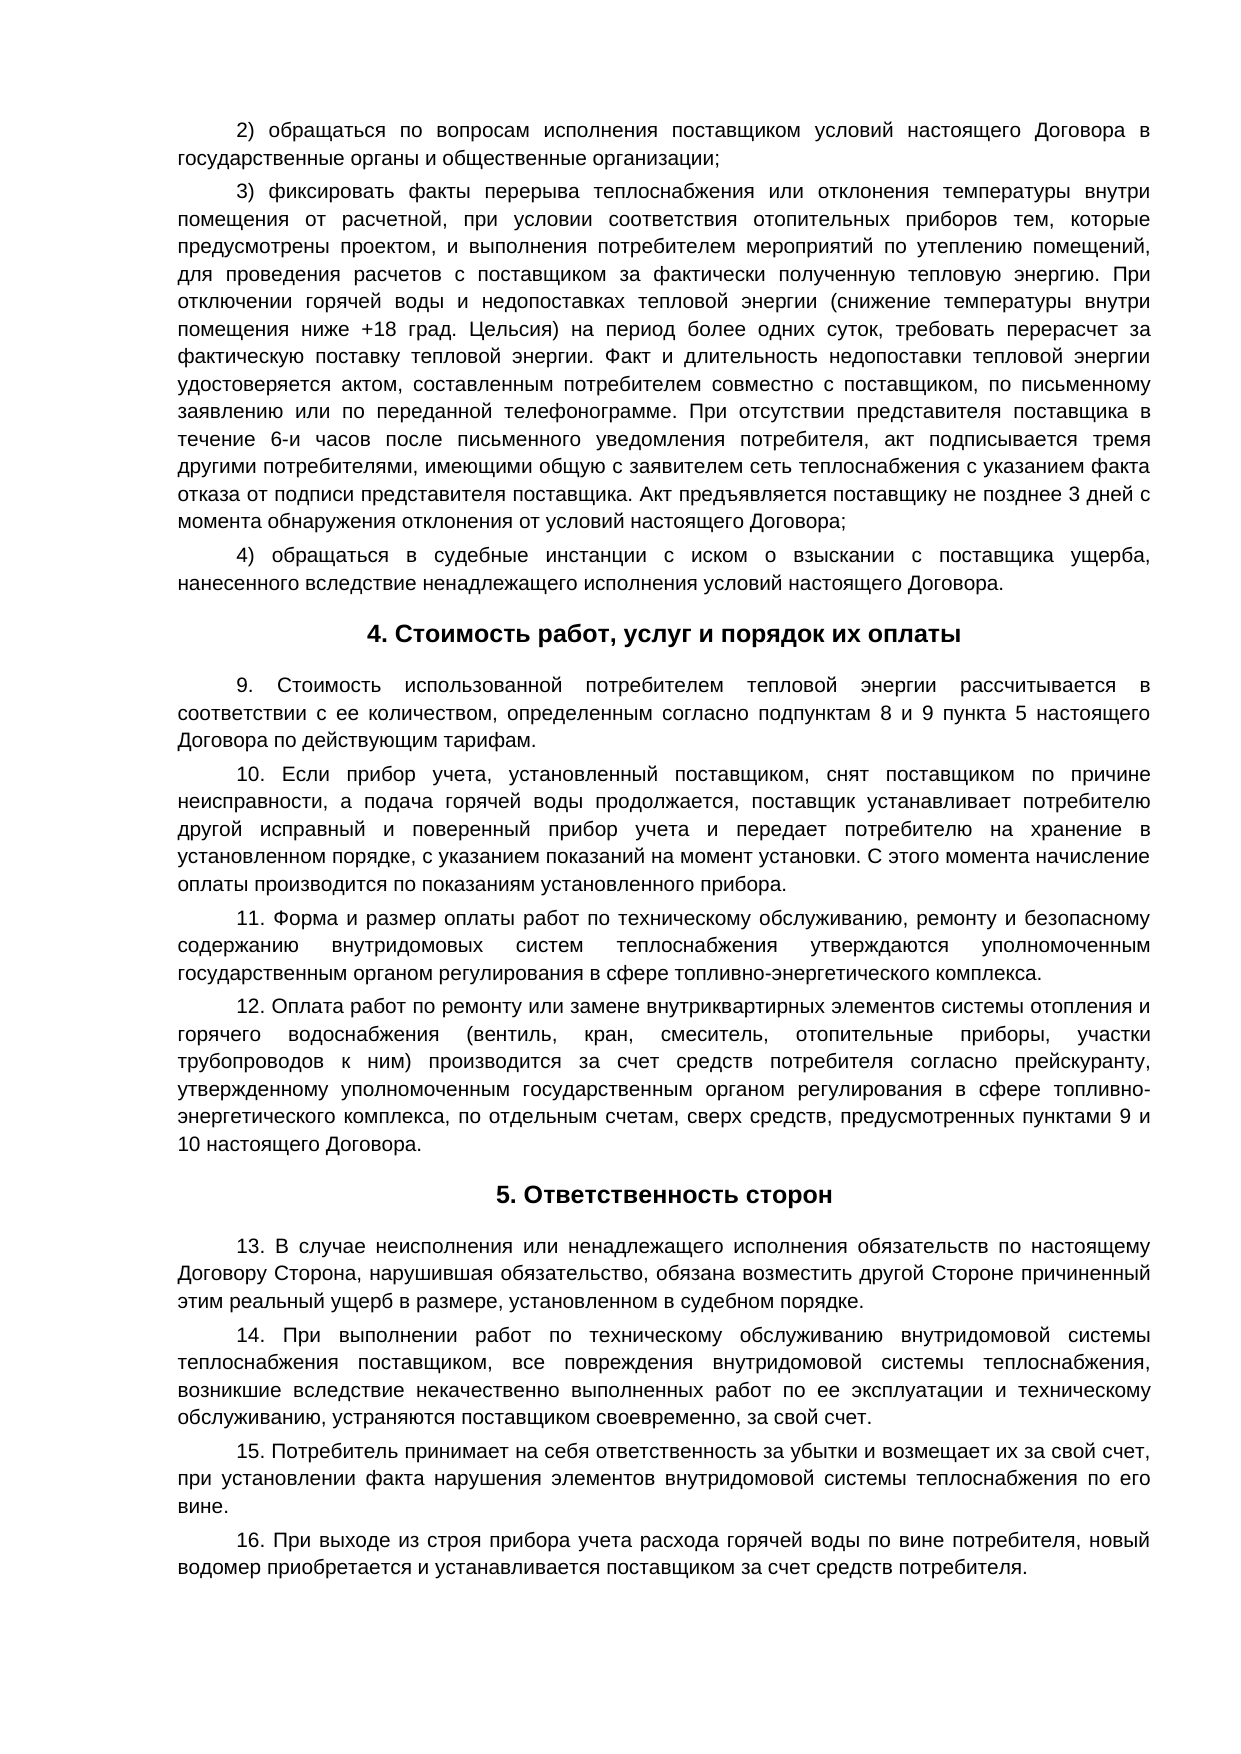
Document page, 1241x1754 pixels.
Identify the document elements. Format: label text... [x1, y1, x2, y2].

text 16. При выходе из строя прибора учета расхода горячей воды по вине потребителя, новый водомер приобретается и устанавливается поставщиком за счет средств потребителя. [177, 1527, 1152, 1579]
text 5. Ответственность сторон [295, 1180, 1033, 1209]
text 3) фиксировать факты перерыва теплоснабжения или отклонения температуры внутри помещения от расчетной, при условии соответствия отопительных приборов тем, которые предусмотрены проектом, и выполнения потребителем мероприятий по утеплению помещений, для проведения расчетов с поставщиком за фактически полученную тепловую энергию. При отключении горячей воды и недопоставках тепловой энергии (снижение температуры внутри помещения ниже +18 град. Цельсия) на период более одних суток, требовать перерасчет за фактическую поставку тепловой энергии. Факт и длительность недопоставки тепловой энергии удостоверяется актом, составленным потребителем совместно с поставщиком, по письменному заявлению или по переданной телефонограмме. При отсутствии представителя поставщика в течение 6-и часов после письменного уведомления потребителя, акт подписывается тремя другими потребителями, имеющими общую с заявителем сеть теплоснабжения с указанием факта отказа от подписи представителя поставщика. Акт предъявляется поставщику не позднее 3 дней с момента обнаружения отклонения от условий настоящего Договора; [177, 179, 1152, 533]
text 4) обращаться в судебные инстанции с иском о взыскании с поставщика ущерба, нанесенного вследствие ненадлежащего исполнения условий настоящего Договора. [177, 543, 1152, 594]
text 10. Если прибор учета, установленный поставщиком, снят поставщиком по причине неисправности, а подача горячей воды продолжается, поставщик устанавливает потребителю другой исправный и поверенный прибор учета и передает потребителю на хранение в установленном порядке, с указанием показаний на момент установки. С этого момента начисление оплаты производится по показаниям установленного прибора. [177, 762, 1152, 896]
text 4. Стоимость работ, услуг и порядок их оплаты [295, 619, 1033, 648]
text 9. Стоимость использованной потребителем тепловой энергии рассчитывается в соответствии с ее количеством, определенным согласно подпунктам 8 и 9 пункта 5 настоящего Договора по действующим тарифам. [177, 673, 1152, 752]
text 15. Потребитель принимает на себя ответственность за убытки и возмещает их за свой счет, при установлении факта нарушения элементов внутридомовой системы теплоснабжения по его вине. [177, 1439, 1152, 1518]
text 2) обращаться по вопросам исполнения поставщиком условий настоящего Договора в государственные органы и общественные организации; [177, 118, 1152, 169]
text 11. Форма и размер оплаты работ по техническому обслуживанию, ремонту и безопасному содержанию внутридомовых систем теплоснабжения утверждаются уполномоченным государственным органом регулирования в сфере топливно-энергетического комплекса. [177, 905, 1152, 984]
text 13. В случае неисполнения или ненадлежащего исполнения обязательств по настоящему Договору Сторона, нарушившая обязательство, обязана возместить другой Стороне причиненный этим реальный ущерб в размере, установленном в судебном порядке. [177, 1234, 1152, 1313]
text 12. Оплата работ по ремонту или замене внутриквартирных элементов системы отопления и горячего водоснабжения (вентиль, кран, смеситель, отопительные приборы, участки трубопроводов к ним) производится за счет средств потребителя согласно прейскуранту, утвержденному уполномоченным государственным органом регулирования в сфере топливно-энергетического комплекса, по отдельным счетам, сверх средств, предусмотренных пунктами 9 и 10 настоящего Договора. [177, 994, 1152, 1156]
text 14. При выполнении работ по техническому обслуживанию внутридомовой системы теплоснабжения поставщиком, все повреждения внутридомовой системы теплоснабжения, возникшие вследствие некачественно выполненных работ по ее эксплуатации и техническому обслуживанию, устраняются поставщиком своевременно, за свой счет. [177, 1322, 1152, 1429]
